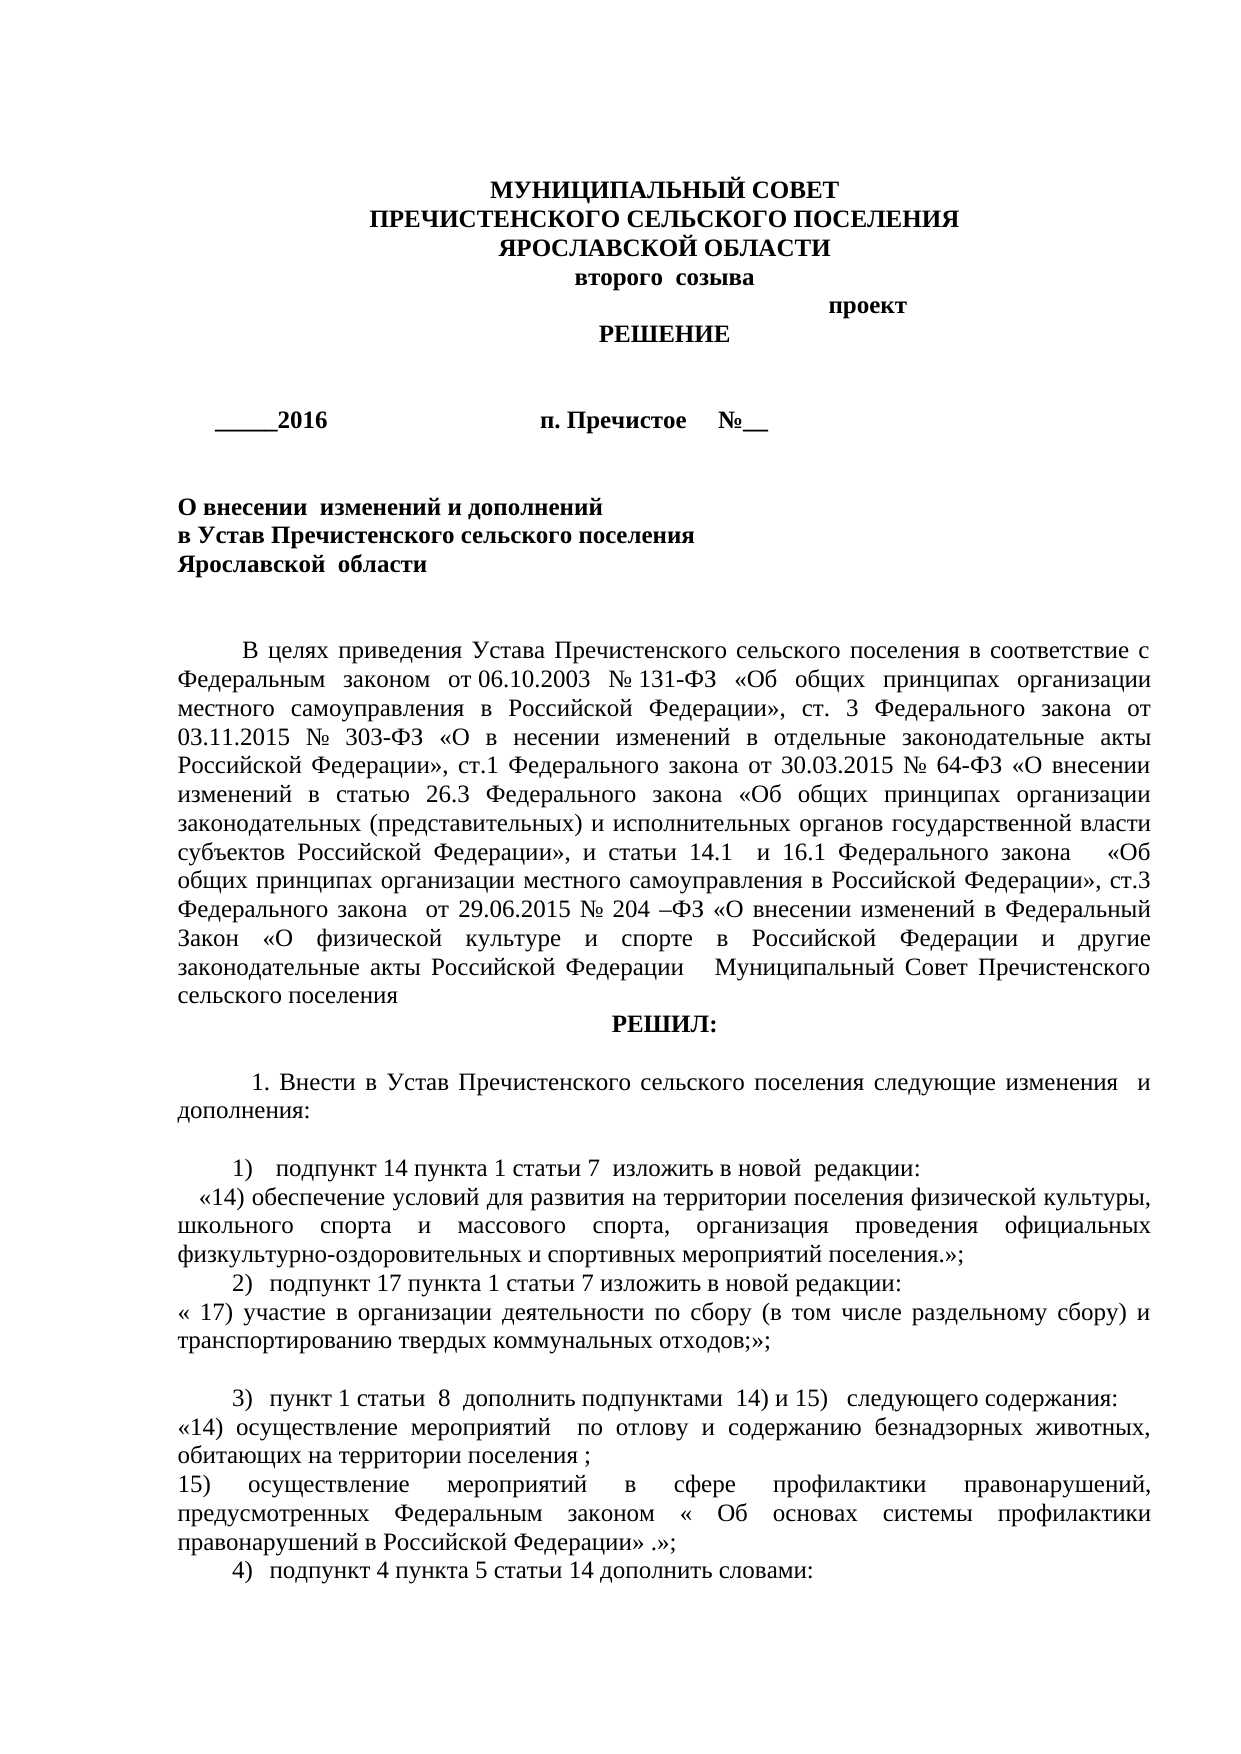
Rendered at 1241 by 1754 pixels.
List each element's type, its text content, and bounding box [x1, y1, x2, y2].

list пункт 1 статьи 8 дополнить подпунктами 14) и 15) следующего содержания: [232, 1383, 1152, 1412]
list подпункт 4 пункта 5 статьи 14 дополнить словами: [232, 1556, 1152, 1584]
text _____2016 п. Пречистое №__ [177, 406, 1152, 434]
list подпункт 17 пункта 1 статьи 7 изложить в новой редакции: [232, 1268, 1152, 1297]
text РЕШЕНИЕ [177, 319, 1152, 348]
text второго созыва [177, 262, 1152, 291]
text «14) обеспечение условий для развития на территории поселения физической культуры, школьного спорта и массового спорта, организация проведения официальных физкультурно-оздоровительных и спортивных мероприятий поселения.»; [177, 1182, 1152, 1268]
text «14) осуществление мероприятий по отлову и содержанию безнадзорных животных, обитающих на территории поселения ; [177, 1412, 1152, 1469]
text 15) осуществление мероприятий в сфере профилактики правонарушений, предусмотренных Федеральным законом « Об основах системы профилактики правонарушений в Российской Федерации» .»; [177, 1469, 1152, 1556]
text 1. Внести в Устав Пречистенского сельского поселения следующие изменения и дополнения: [177, 1067, 1152, 1124]
text МУНИЦИПАЛЬНЫЙ СОВЕТ [177, 176, 1152, 204]
text в Устав Пречистенского сельского поселения [177, 521, 1152, 549]
text ЯРОСЛАВСКОЙ ОБЛАСТИ [177, 233, 1152, 262]
text « 17) участие в организации деятельности по сбору (в том числе раздельному сбору) и транспортированию твердых коммунальных отходов;»; [177, 1297, 1152, 1354]
text Ярославской области [177, 549, 1152, 578]
text РЕШИЛ: [177, 1009, 1152, 1038]
text О внесении изменений и дополнений [177, 492, 1152, 521]
list подпункт 14 пункта 1 статьи 7 изложить в новой редакции: [232, 1153, 1152, 1182]
text ПРЕЧИСТЕНСКОГО СЕЛЬСКОГО ПОСЕЛЕНИЯ [177, 204, 1152, 233]
text В целях приведения Устава Пречистенского сельского поселения в соответствие с Федеральным законом от 06.10.2003 № 131-ФЗ «Об общих принципах организации местного самоуправления в Российской Федерации», ст. 3 Федерального закона от 03.11.2015 № 303-ФЗ «О в несении изменений в отдельные законодательные акты Российской Федерации», ст.1 Федерального закона от 30.03.2015 № 64-ФЗ «О внесении изменений в статью 26.3 Федерального закона «Об общих принципах организации законодательных (представительных) и исполнительных органов государственной власти субъектов Российской Федерации», и статьи 14.1 и 16.1 Федерального закона «Об общих принципах организации местного самоуправления в Российской Федерации», ст.3 Федерального закона от 29.06.2015 № 204 –ФЗ «О внесении изменений в Федеральный Закон «О физической культуре и спорте в Российской Федерации и другие законодательные акты Российской Федерации Муниципальный Совет Пречистенского сельского поселения [177, 636, 1152, 1009]
text проект [177, 291, 1152, 319]
